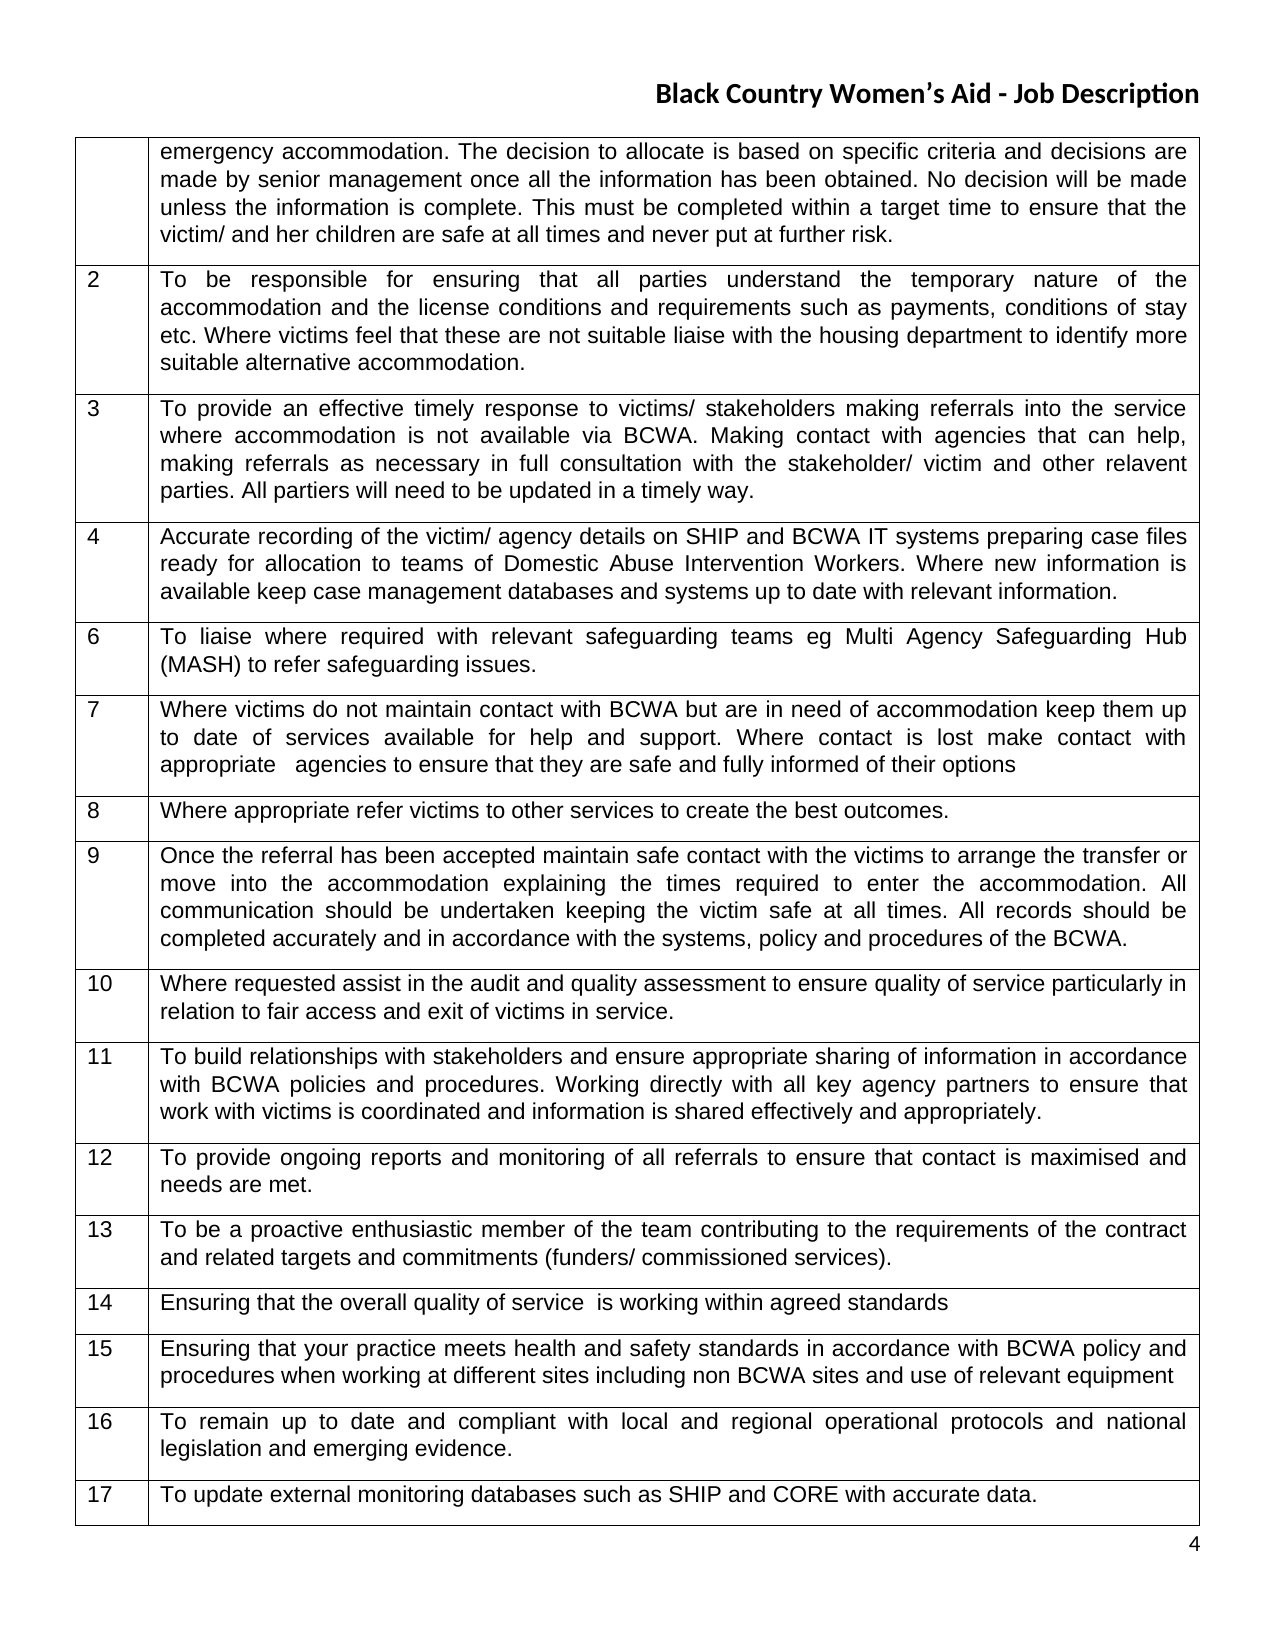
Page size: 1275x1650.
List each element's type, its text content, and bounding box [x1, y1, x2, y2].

table_cell 11 [76, 1043, 148, 1142]
table_cell 1 [76, 138, 148, 265]
table_cell 6 [76, 623, 148, 695]
table_cell Ensuring that the overall quality of service is working within agreed standards [149, 1289, 1199, 1334]
table_cell To build relationships with stakeholders and ensure appropriate sharing of information in accordance with BCWA policies and procedures. Working directly with all key agency partners to ensure that work with victims is coordinated and information is shared effectively and appropriately. [149, 1043, 1199, 1142]
table_cell Ensuring that your practice meets health and safety standards in accordance with BCWA policy and procedures when working at different sites including non BCWA sites and use of relevant equipment [149, 1335, 1199, 1407]
table_cell To remain up to date and compliant with local and regional operational protocols and national legislation and emerging evidence. [149, 1408, 1199, 1479]
table_cell To provide an effective timely response to victims/ stakeholders making referrals into the service where accommodation is not available via BCWA. Making contact with agencies that can help, making referrals as necessary in full consultation with the stakeholder/ victim and other relavent parties. All partiers will need to be updated in a timely way. [149, 395, 1199, 522]
table_cell 8 [76, 797, 148, 841]
table_cell 17 [76, 1481, 148, 1525]
table_cell 14 [76, 1289, 148, 1334]
table_cell To update external monitoring databases such as SHIP and CORE with accurate data. [149, 1481, 1199, 1525]
table_cell To be responsible for ensuring that all parties understand the temporary nature of the accommodation and the license conditions and requirements such as payments, conditions of stay etc. Where victims feel that these are not suitable liaise with the housing department to identify more suitable alternative accommodation. [149, 266, 1199, 393]
table_cell 16 [76, 1408, 148, 1479]
table_cell 10 [76, 970, 148, 1042]
table_cell 9 [76, 842, 148, 969]
table_cell 3 [76, 395, 148, 522]
table_cell 15 [76, 1335, 148, 1407]
table_cell Where requested assist in the audit and quality assessment to ensure quality of service particularly in relation to fair access and exit of victims in service. [149, 970, 1199, 1042]
table_cell 7 [76, 696, 148, 796]
table_cell To be a proactive enthusiastic member of the team contributing to the requirements of the contract and related targets and commitments (funders/ commissioned services). [149, 1216, 1199, 1288]
table_cell 4 [76, 523, 148, 622]
table_cell Once the referral has been accepted maintain safe contact with the victims to arrange the transfer or move into the accommodation explaining the times required to enter the accommodation. All communication should be undertaken keeping the victim safe at all times. All records should be completed accurately and in accordance with the systems, policy and procedures of the BCWA. [149, 842, 1199, 969]
table_cell To liaise where required with relevant safeguarding teams eg Multi Agency Safeguarding Hub (MASH) to refer safeguarding issues. [149, 623, 1199, 695]
table_cell 2 [76, 266, 148, 393]
table_cell 13 [76, 1216, 148, 1288]
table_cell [149, 138, 1199, 265]
table_cell Where victims do not maintain contact with BCWA but are in need of accommodation keep them up to date of services available for help and support. Where contact is lost make contact with appropriate agencies to ensure that they are safe and fully informed of their options [149, 696, 1199, 796]
table_cell Where appropriate refer victims to other services to create the best outcomes. [149, 797, 1199, 841]
table_cell Accurate recording of the victim/ agency details on SHIP and BCWA IT systems preparing case files ready for allocation to teams of Domestic Abuse Intervention Workers. Where new information is available keep case management databases and systems up to date with relevant information. [149, 523, 1199, 622]
table_cell To provide ongoing reports and monitoring of all referrals to ensure that contact is maximised and needs are met. [149, 1144, 1199, 1215]
table_cell 12 [76, 1144, 148, 1215]
